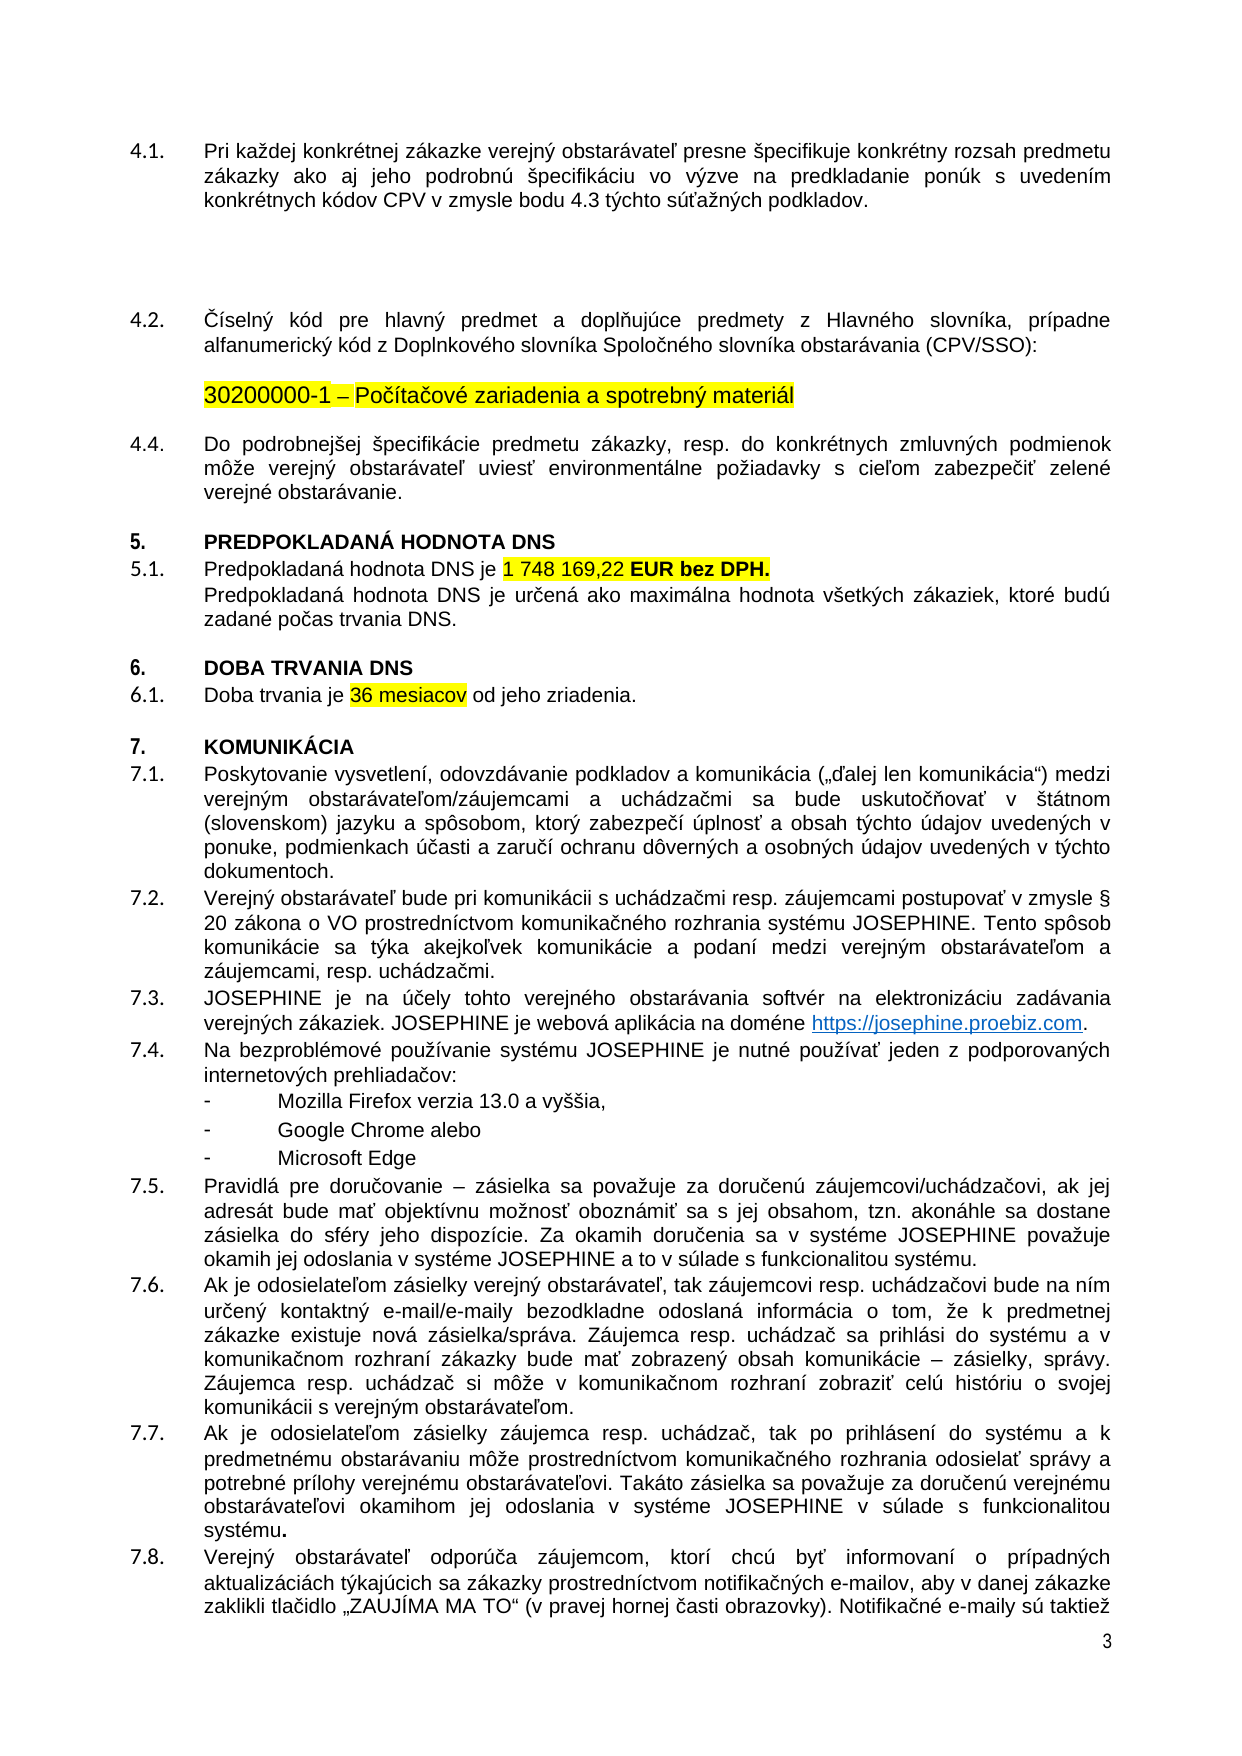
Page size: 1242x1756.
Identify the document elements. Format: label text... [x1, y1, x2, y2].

subtitle Pravidlá pre doručovanie – zásielka sa považuje za doručenú záujemcovi/uchádzačovi, ak jej adresát bude mať objektívnu možnosť oboznámiť sa s jej obsahom, tzn. akonáhle sa dostane zásielka do sféry jeho dispozície. Za okamih doručenia sa v systéme JOSEPHINE považuje okamih jej odoslania v systéme JOSEPHINE a to v súlade s funkcionalitou systému. [130, 1171, 1112, 1271]
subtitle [130, 1542, 1112, 1618]
subtitle Číselný kód pre hlavný predmet a doplňujúce predmety z Hlavného slovníka, prípadne alfanumerický kód z Doplnkového slovníka Spoločného slovníka obstarávania (CPV/SSO): [130, 305, 1112, 357]
list Microsoft Edge [204, 1143, 1112, 1171]
text 30200000-1 – Počítačové zariadenia a spotrebný materiál [331, 381, 1110, 408]
subtitle Na bezproblémové používanie systému JOSEPHINE je nutné používať jeden z podporovaných internetových prehliadačov: [130, 1035, 1112, 1087]
subtitle 4.4. Do podrobnejšej špecifikácie predmetu zákazky, resp. do konkrétnych zmluvných podmienok môže verejný obstarávateľ uviesť environmentálne požiadavky s cieľom zabezpečiť zelené verejné obstarávanie. [130, 432, 1112, 504]
subtitle Pri každej konkrétnej zákazke verejný obstarávateľ presne špecifikuje konkrétny rozsah predmetu zákazky ako aj jeho podrobnú špecifikáciu vo výzve na predkladanie ponúk s uvedením konkrétnych kódov CPV v zmysle bodu 4.3 týchto súťažných podkladov. [130, 136, 1112, 212]
subtitle KOMUNIKÁCIA [130, 733, 1112, 759]
subtitle PREDPOKLADANÁ HODNOTA DNS [130, 528, 1112, 554]
subtitle DOBA TRVANIA DNS [130, 654, 1112, 681]
subtitle JOSEPHINE je na účely tohto verejného obstarávania softvér na elektronizáciu zadávania verejných zákaziek. JOSEPHINE je webová aplikácia na doméne https://josephine.proebiz.com. [130, 983, 1112, 1035]
subtitle Ak je odosielateľom zásielky verejný obstarávateľ, tak záujemcovi resp. uchádzačovi bude na ním určený kontaktný e-mail/e-maily bezodkladne odoslaná informácia o tom, že k predmetnej zákazke existuje nová zásielka/správa. Záujemca resp. uchádzač sa prihlási do systému a v komunikačnom rozhraní zákazky bude mať zobrazený obsah komunikácie – zásielky, správy. Záujemca resp. uchádzač si môže v komunikačnom rozhraní zobraziť celú históriu o svojej komunikácii s verejným obstarávateľom. [130, 1271, 1112, 1418]
subtitle Ak je odosielateľom zásielky záujemca resp. uchádzač, tak po prihlásení do systému a k predmetnému obstarávaniu môže prostredníctvom komunikačného rozhrania odosielať správy a potrebné prílohy verejnému obstarávateľovi. Takáto zásielka sa považuje za doručenú verejnému obstarávateľovi okamihom jej odoslania v systéme JOSEPHINE v súlade s funkcionalitou systému. [130, 1418, 1112, 1542]
list Mozilla Firefox verzia 13.0 a vyššia, [204, 1087, 1112, 1115]
list Google Chrome alebo [204, 1115, 1112, 1143]
subtitle Poskytovanie vysvetlení, odovzdávanie podkladov a komunikácia („ďalej len komunikácia“) medzi verejným obstarávateľom/záujemcami a uchádzačmi sa bude uskutočňovať v štátnom (slovenskom) jazyku a spôsobom, ktorý zabezpečí úplnosť a obsah týchto údajov uvedených v ponuke, podmienkach účasti a zaručí ochranu dôverných a osobných údajov uvedených v týchto dokumentoch. [130, 759, 1112, 883]
subtitle Predpokladaná hodnota DNS je určená ako maximálna hodnota všetkých zákaziek, ktoré budú zadané počas trvania DNS. [204, 582, 1112, 630]
subtitle Predpokladaná hodnota DNS je 1 748 169,22 EUR bez DPH. [130, 554, 1112, 582]
subtitle Doba trvania je 36 mesiacov od jeho zriadenia. [130, 681, 1112, 709]
subtitle Verejný obstarávateľ bude pri komunikácii s uchádzačmi resp. záujemcami postupovať v zmysle § 20 zákona o VO prostredníctvom komunikačného rozhrania systému JOSEPHINE. Tento spôsob komunikácie sa týka akejkoľvek komunikácie a podaní medzi verejným obstarávateľom a záujemcami, resp. uchádzačmi. [130, 883, 1112, 983]
